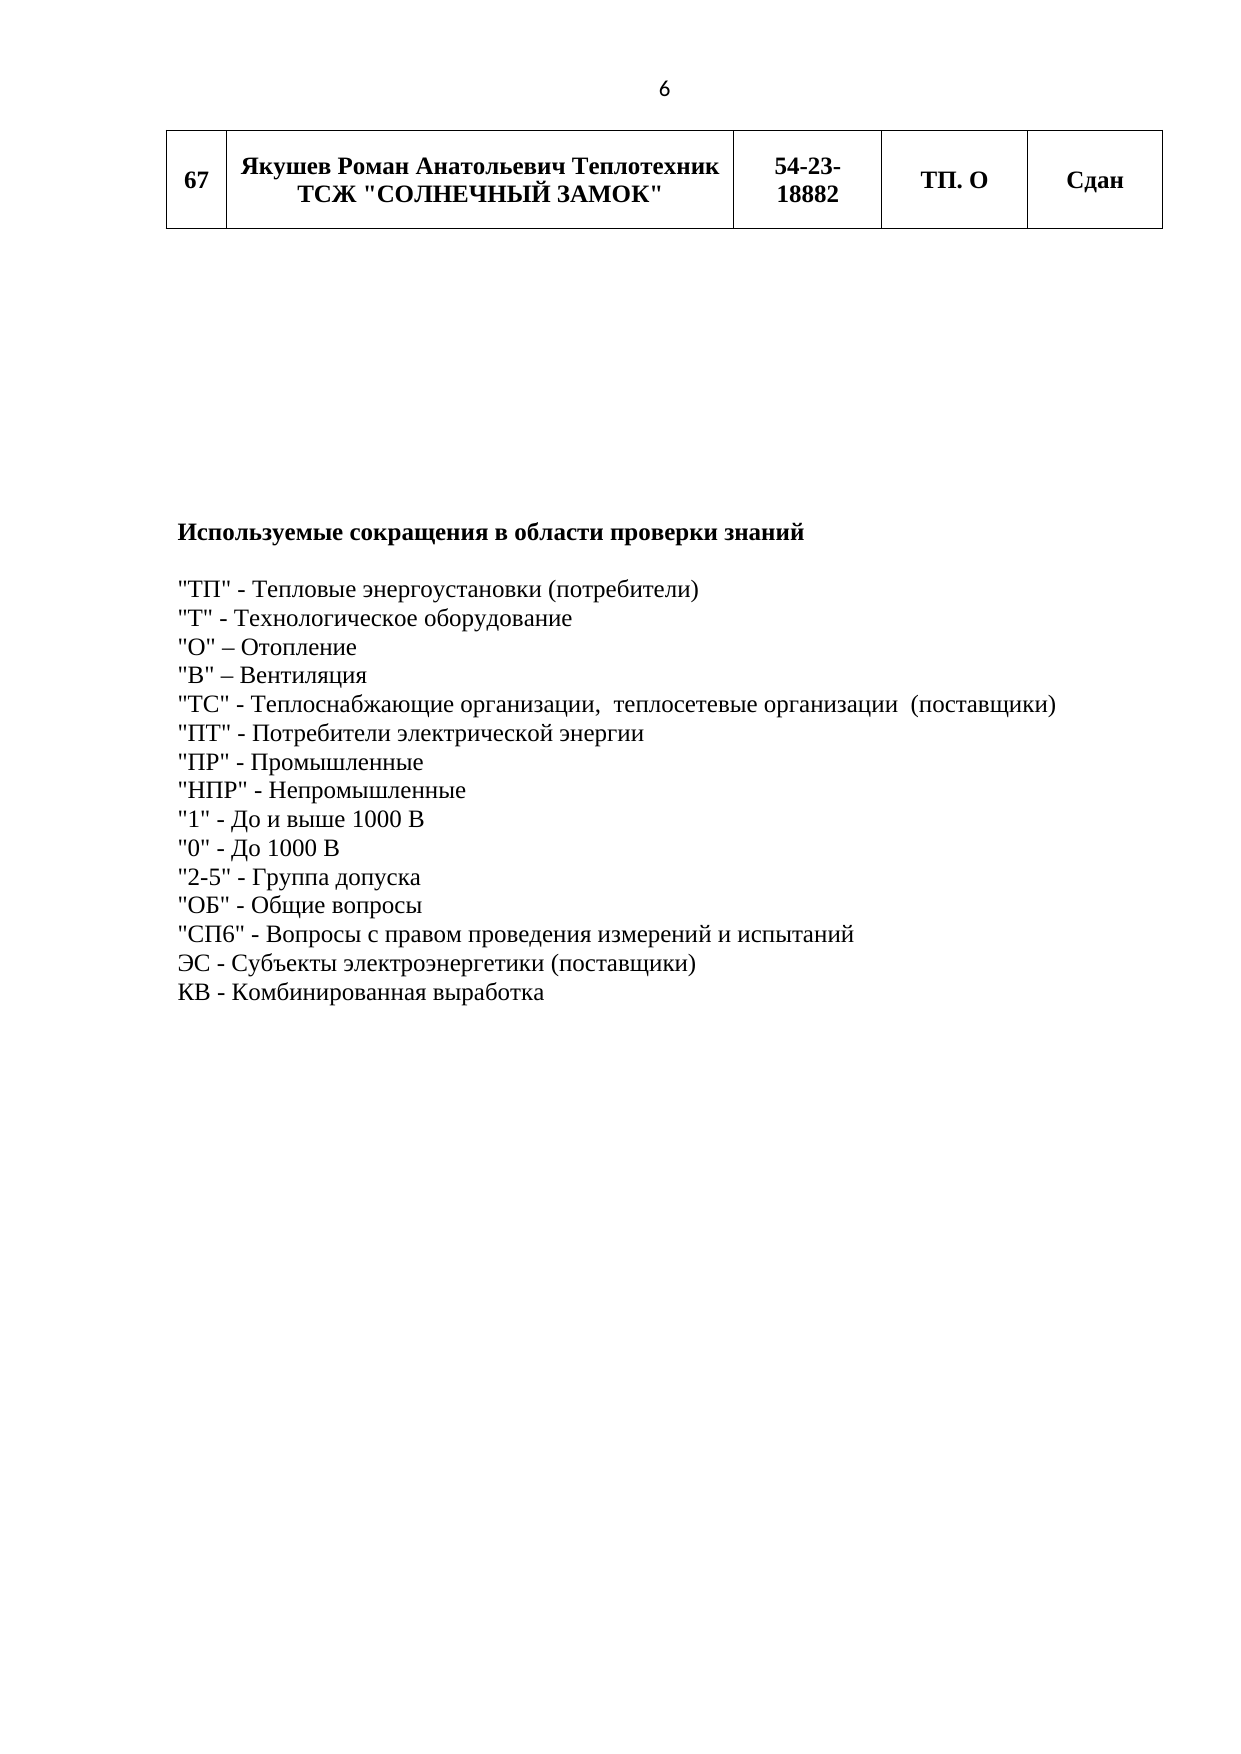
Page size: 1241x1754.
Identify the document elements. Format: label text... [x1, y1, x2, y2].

table_cell ТП. О [882, 131, 1027, 228]
text "1" - До и выше 1000 В [177, 804, 1152, 833]
table_cell 54-23-18882 [734, 131, 881, 228]
table_cell 67 [167, 131, 226, 228]
table_cell Сдан [1028, 131, 1162, 228]
text Используемые сокращения в области проверки знаний [177, 517, 1152, 546]
text "2-5" - Группа допуска [177, 862, 1152, 891]
text "Т" - Технологическое оборудование [177, 603, 1152, 632]
text "ТП" - Тепловые энергоустановки (потребители) [177, 574, 1152, 603]
text "ОБ" - Общие вопросы [177, 891, 1152, 919]
text "ПТ" - Потребители электрической энергии [177, 718, 1152, 747]
table_cell Якушев Роман Анатольевич Теплотехник ТСЖ "СОЛНЕЧНЫЙ ЗАМОК" [227, 131, 733, 228]
text "ПР" - Промышленные [177, 747, 1152, 776]
text КВ - Комбинированная выработка [177, 977, 1152, 1006]
text "НПР" - Непромышленные [177, 776, 1152, 804]
text "СП6" - Вопросы с правом проведения измерений и испытаний [177, 919, 1152, 948]
text "0" - До 1000 В [177, 833, 1152, 862]
text "ТС" - Теплоснабжающие организации, теплосетевые организации (поставщики) [177, 689, 1152, 718]
text "В" – Вентиляция [177, 661, 1152, 689]
text ЭС - Субъекты электроэнергетики (поставщики) [177, 948, 1152, 977]
text "О" – Отопление [177, 632, 1152, 661]
